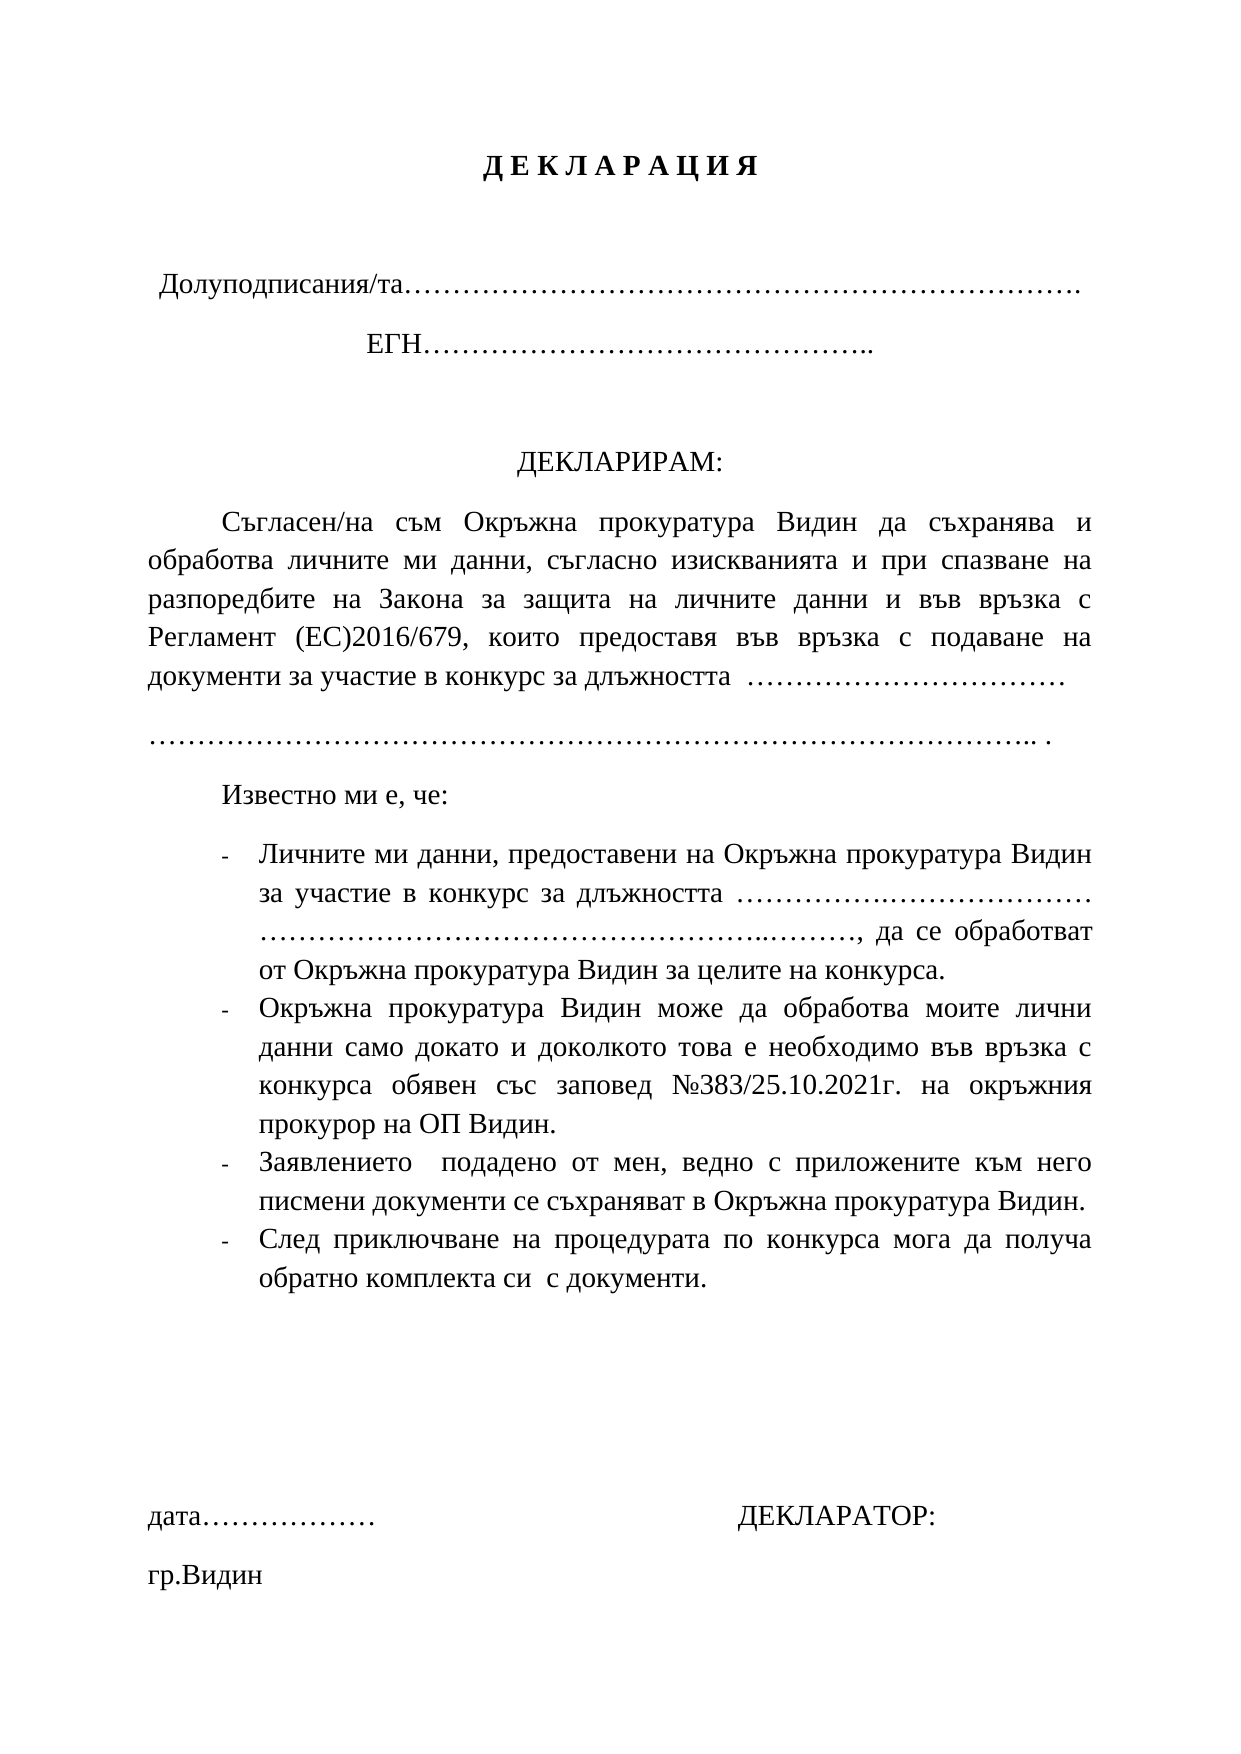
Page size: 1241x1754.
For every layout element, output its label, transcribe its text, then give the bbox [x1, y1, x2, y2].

text гр.Видин [148, 1557, 1093, 1591]
text ДЕКЛАРИРАМ: [148, 444, 1093, 478]
text Д Е К Л А Р А Ц И Я [148, 148, 1093, 181]
text дата……………… ДЕКЛАРАТОР: [148, 1498, 1093, 1531]
text Известно ми е, че: [148, 777, 1093, 810]
list Окръжна прокуратура Видин може да обработва моите лични данни само докато и доколкото това е необходимо във връзка с конкурса обявен със заповед №383/25.10.2021г. на окръжния прокурор на ОП Видин. [221, 990, 1093, 1139]
list Личните ми данни, предоставени на Окръжна прокуратура Видин за участие в конкурс за длъжността …………….………………… ……………………………………………..………, да се обработват от Окръжна прокуратура Видин за целите на конкурса. [221, 836, 1093, 985]
text Съгласен/на съм Окръжна прокуратура Видин да съхранява и обработва личните ми данни, съгласно изискванията и при спазване на разпоредбите на Закона за защита на личните данни и във връзка с Регламент (ЕС)2016/679, които предоставя във връзка с подаване на документи за участие в конкурс за длъжността …………………………… [148, 504, 1093, 692]
text Долуподписания/та……………………………………………………………. [148, 266, 1093, 300]
text ……………………………………………………………………………….. . [148, 717, 1093, 751]
list След приключване на процедурата по конкурса мога да получа обратно комплекта си с документи. [221, 1222, 1093, 1294]
text ЕГН……………………………………….. [148, 326, 1093, 359]
list Заявлението подадено от мен, ведно с приложените към него писмени документи се съхраняват в Окръжна прокуратура Видин. [221, 1144, 1093, 1217]
